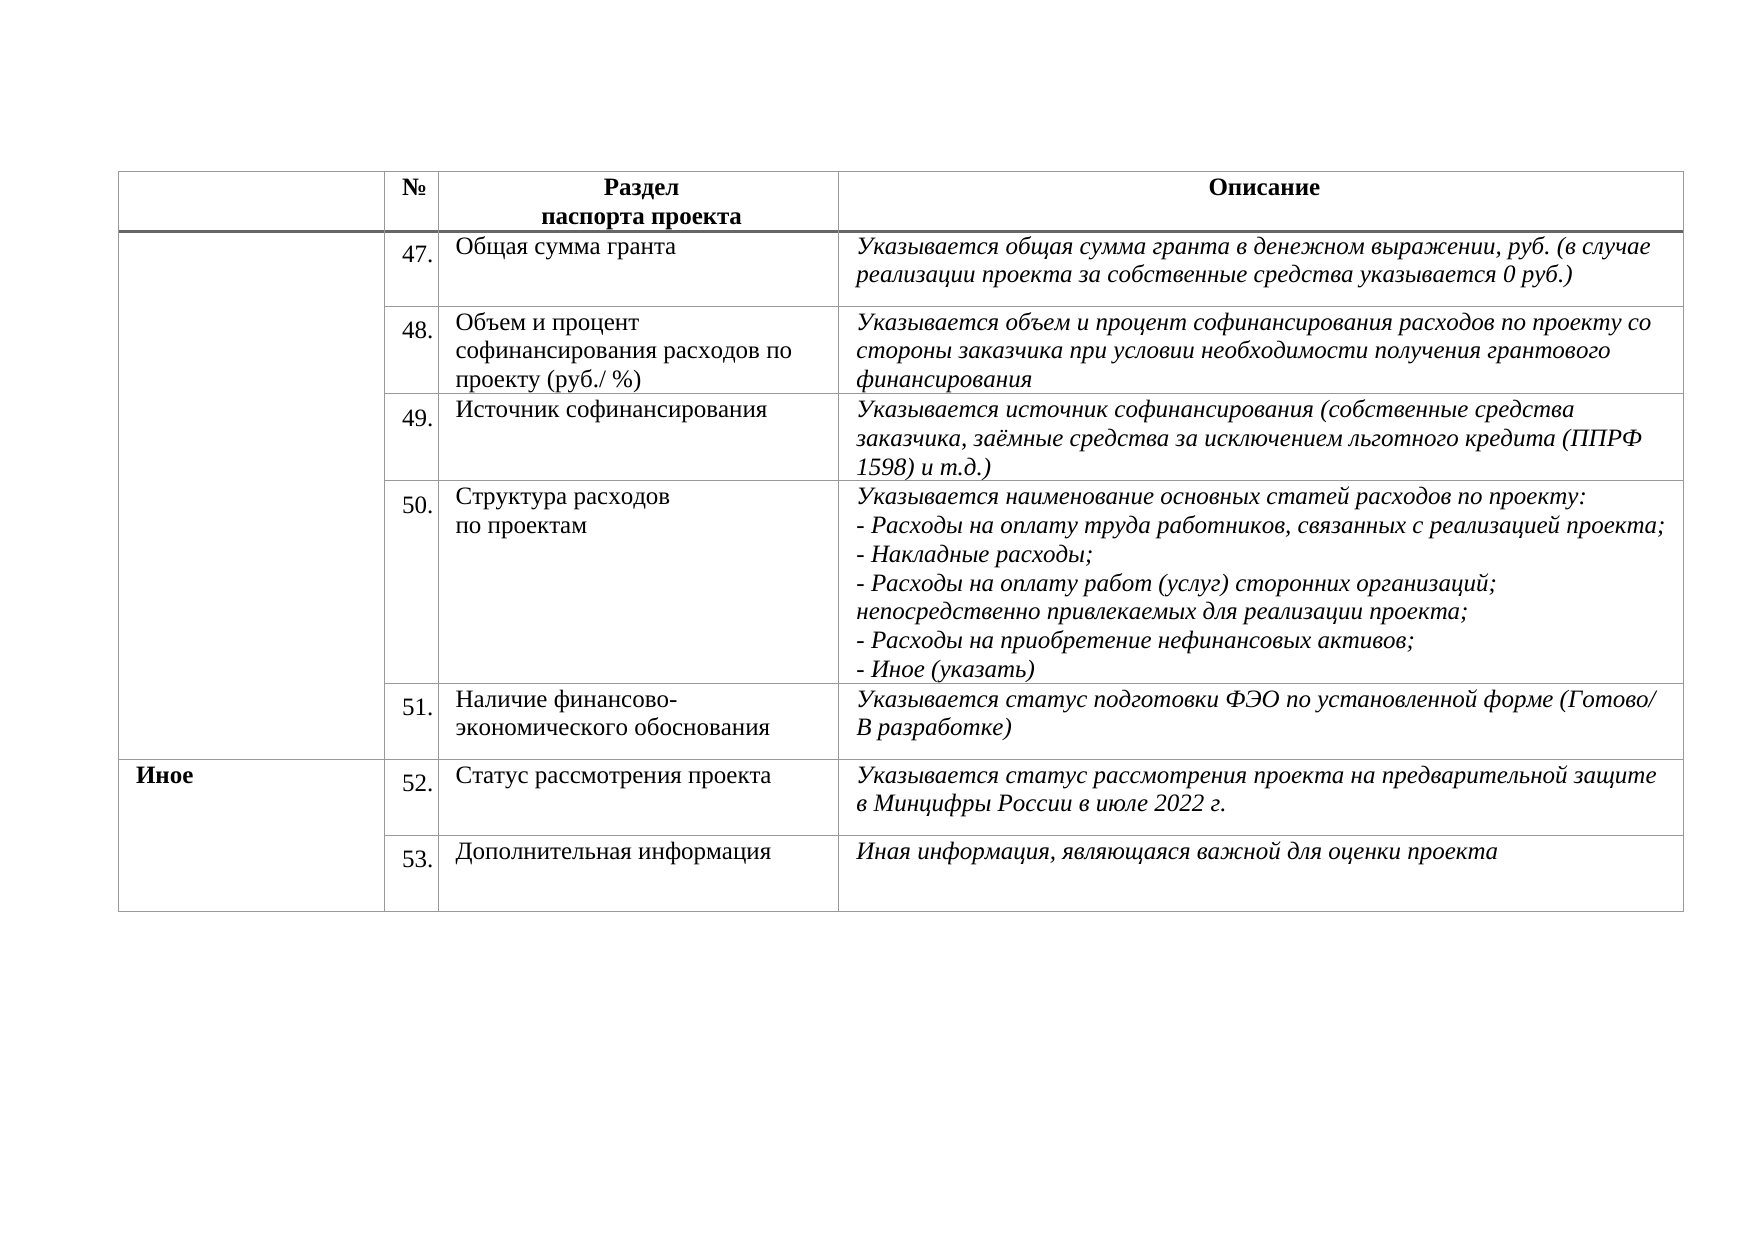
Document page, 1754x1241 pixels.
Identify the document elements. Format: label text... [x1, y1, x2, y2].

table_cell [385, 307, 438, 393]
table_cell [385, 481, 438, 683]
table_cell Общая сумма гранта [439, 233, 838, 306]
table_cell Дополнительная информация [439, 836, 838, 911]
table_cell Указывается объем и процент софинансирования расходов по проекту со стороны заказчика при условии необходимости получения грантового финансирования [839, 307, 1683, 393]
table_header Описание [839, 172, 1683, 230]
table_cell Наличие финансово-экономического обоснования [439, 684, 838, 759]
table_cell Объем и процент софинансирования расходов по проекту (руб./ %) [439, 307, 838, 393]
table_cell Источник софинансирования [439, 394, 838, 480]
table_header № [385, 172, 438, 230]
table_cell [385, 394, 438, 480]
table_cell Указывается источник софинансирования (собственные средства заказчика, заёмные средства за исключением льготного кредита (ППРФ 1598) и т.д.) [839, 394, 1683, 480]
table_cell Иная информация, являющаяся важной для оценки проекта [839, 836, 1683, 911]
table_cell [385, 836, 438, 911]
table_cell Иное [119, 760, 384, 911]
table_cell [385, 233, 438, 306]
table_cell Указывается общая сумма гранта в денежном выражении, руб. (в случае реализации проекта за собственные средства указывается 0 руб.) [839, 233, 1683, 306]
table_cell Указывается статус подготовки ФЭО по установленной форме (Готово/ В разработке) [839, 684, 1683, 759]
table_cell Статус рассмотрения проекта [439, 760, 838, 835]
table_cell [385, 760, 438, 835]
table_header [119, 172, 384, 230]
table_header Раздел паспорта проекта [439, 172, 838, 230]
table_cell Указывается наименование основных статей расходов по проекту: - Расходы на оплату труда работников, связанных с реализацией проекта; - Накладные расходы; - Расходы на оплату работ (услуг) сторонних организаций; непосредственно привлекаемых для реализации проекта; - Расходы на приобретение нефинансовых активов; - Иное (указать) [839, 481, 1683, 683]
table_cell [385, 684, 438, 759]
table_cell Структура расходов по проектам [439, 481, 838, 683]
table_cell Указывается статус рассмотрения проекта на предварительной защите в Минцифры России в июле 2022 г. [839, 760, 1683, 835]
